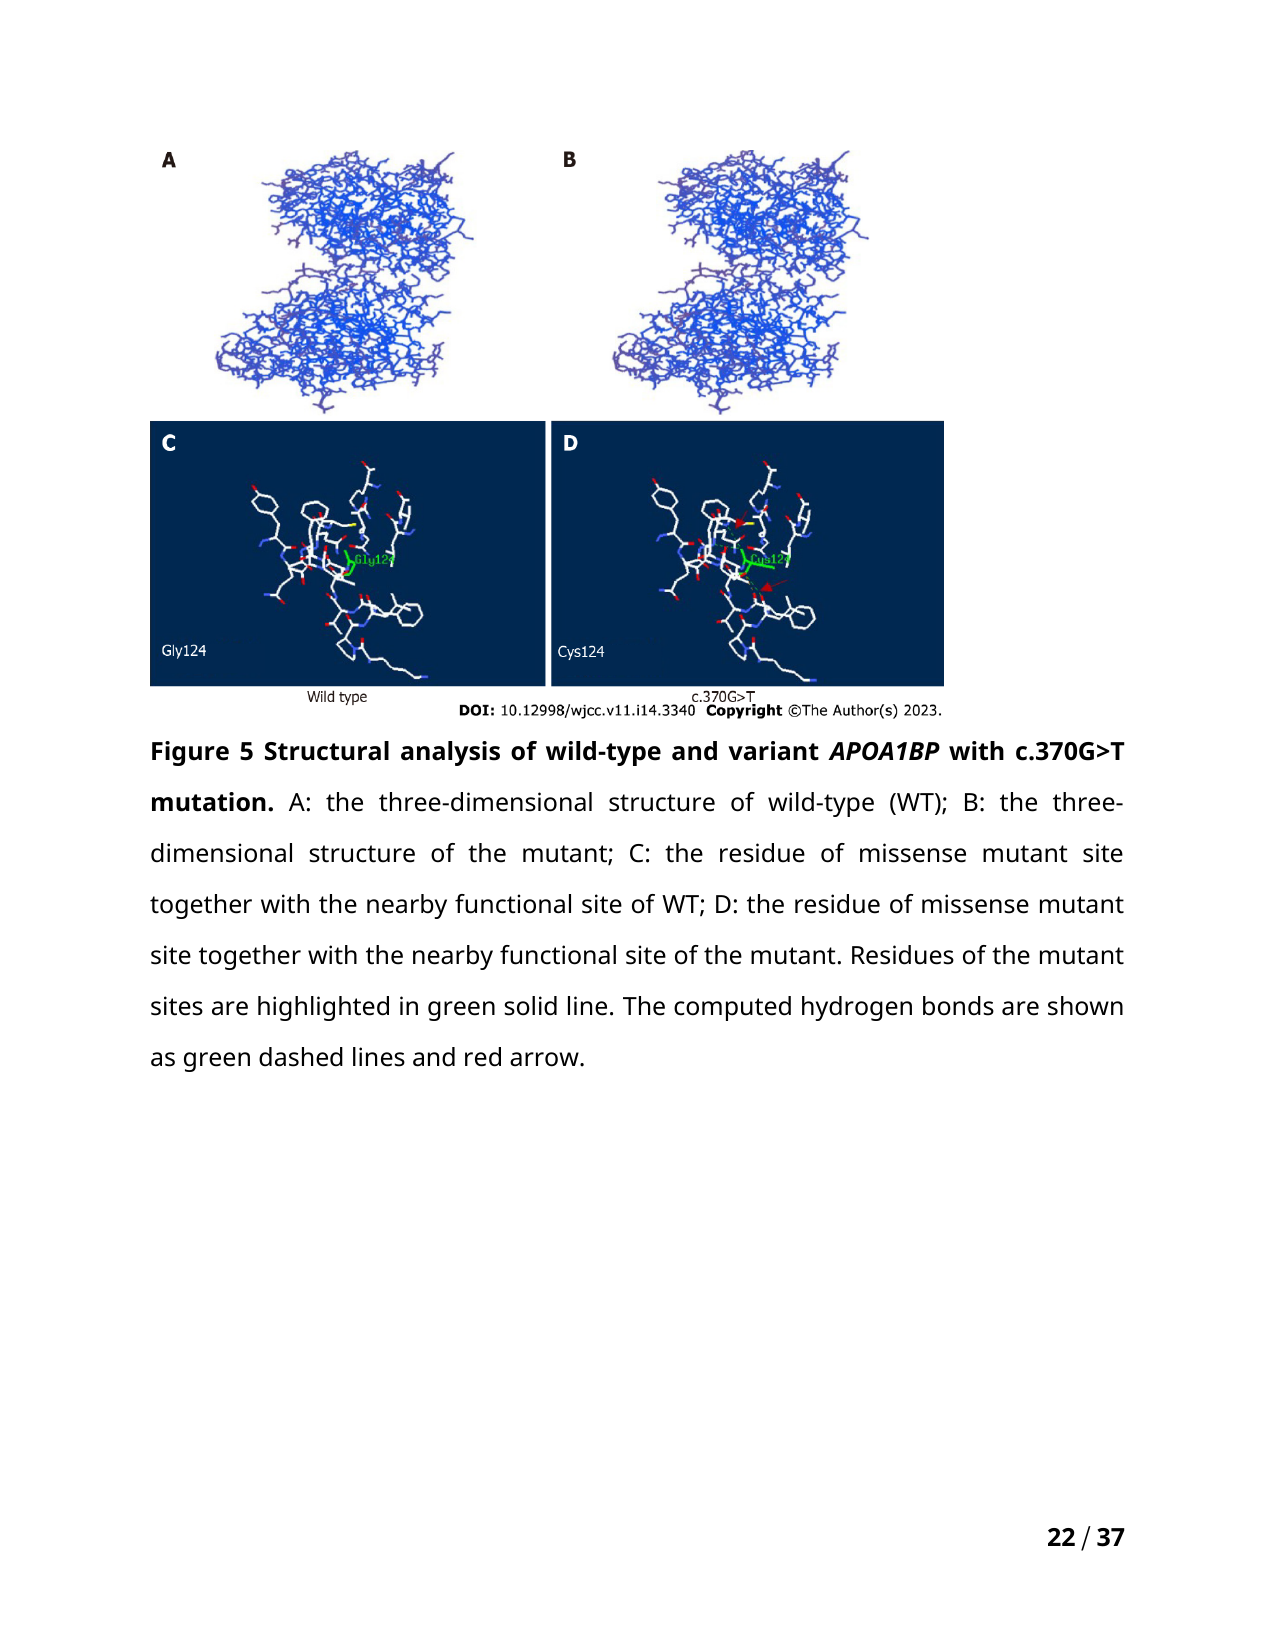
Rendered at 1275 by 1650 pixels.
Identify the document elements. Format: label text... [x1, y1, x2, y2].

text Figure 5 Structural analysis of wild-type and variant APOA1BP with c.370G>T mutation. A: the three-dimensional structure of wild-type (WT); B: the three-dimensional structure of the mutant; C: the residue of missense mutant site together with the nearby functional site of WT; D: the residue of missense mutant site together with the nearby functional site of the mutant. Residues of the mutant sites are highlighted in green solid line. The computed hydrogen bonds are shown as green dashed lines and red arrow. [150, 733, 1125, 1073]
picture [150, 150, 946, 719]
